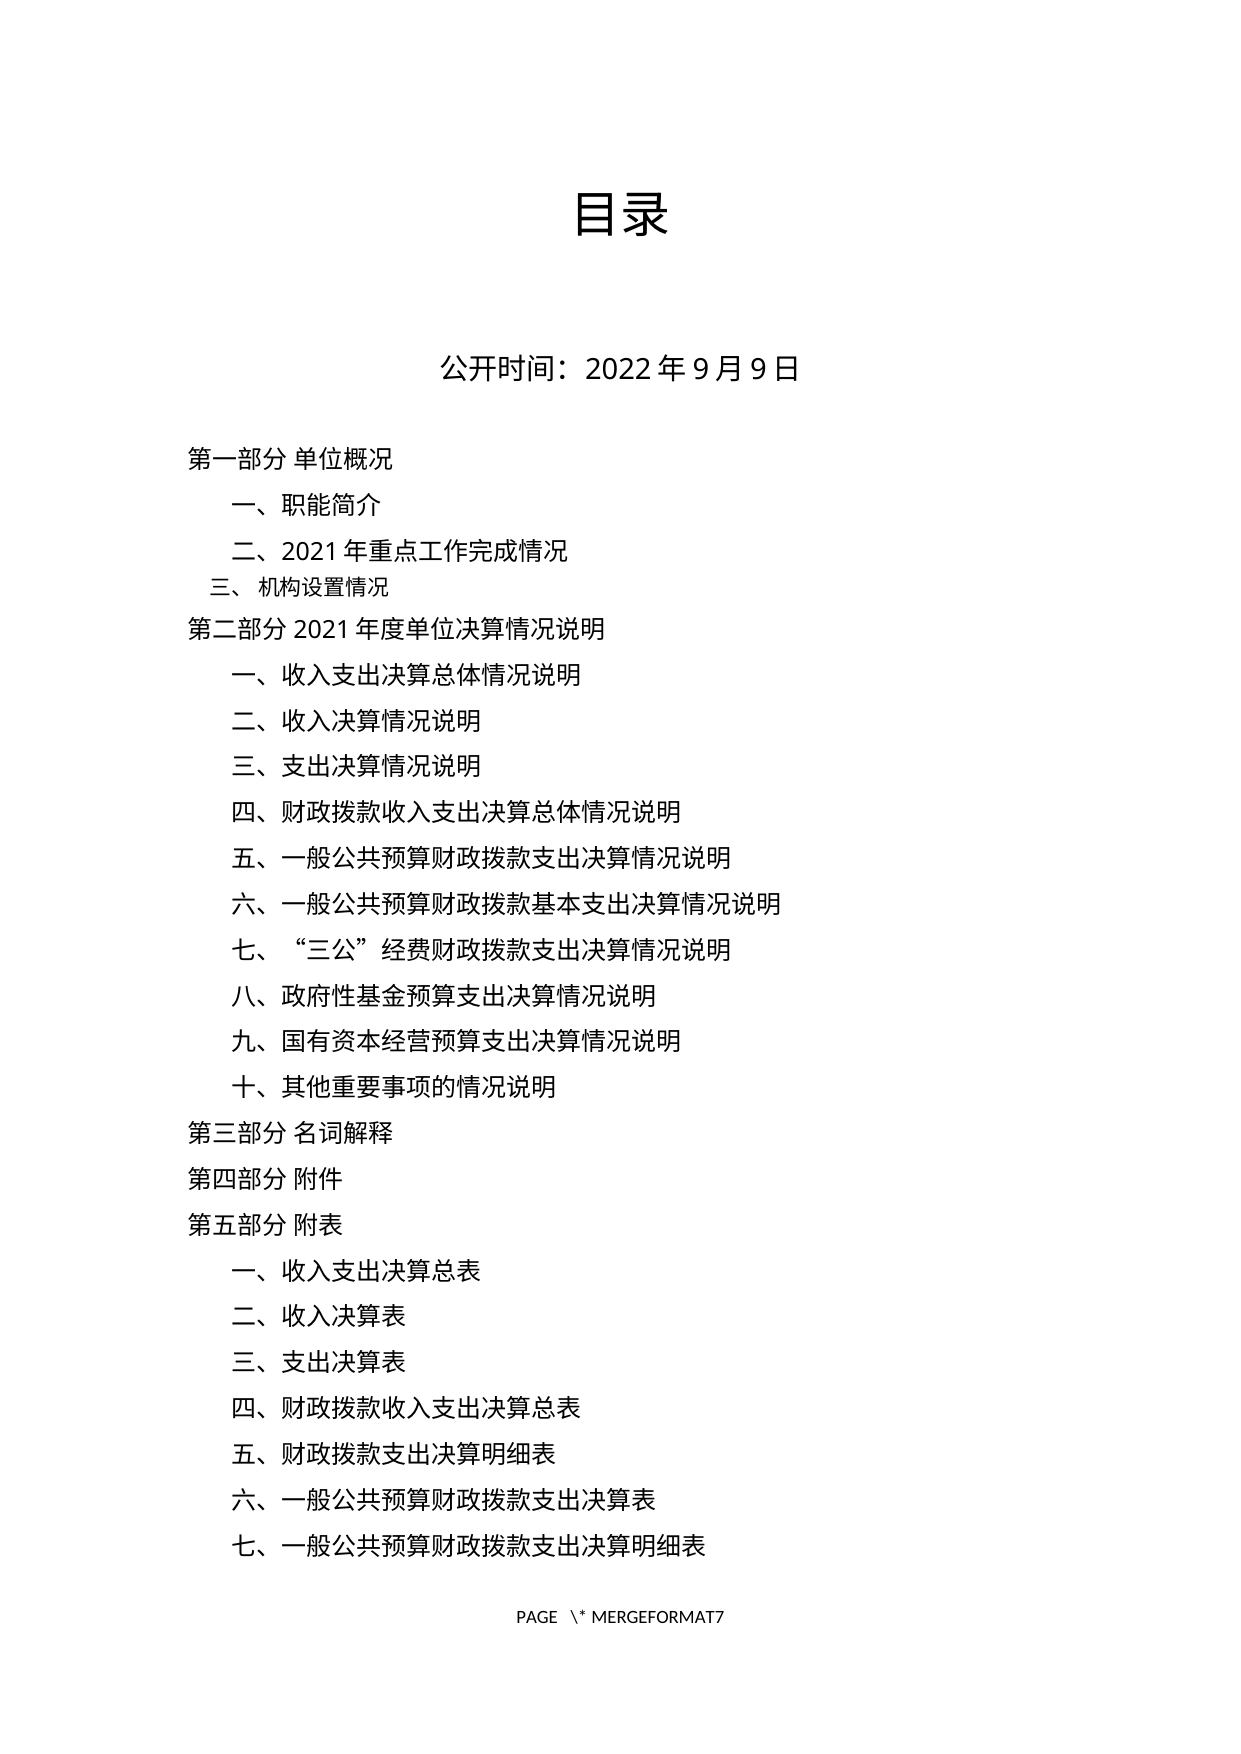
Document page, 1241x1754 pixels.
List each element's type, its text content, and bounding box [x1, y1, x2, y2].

text 第二部分 2021年度单位决算情况说明 [187, 602, 1053, 647]
text 一、职能简介 [231, 477, 1053, 523]
text 第四部分 附件 [187, 1152, 1053, 1197]
text 第一部分 单位概况 [187, 432, 1053, 477]
text 第五部分 附表 [187, 1197, 1053, 1243]
text 公开时间：2022年9月9日 [187, 334, 1053, 399]
text 五、财政拨款支出决算明细表 [231, 1427, 1053, 1472]
text 四、财政拨款收入支出决算总体情况说明 [231, 785, 1053, 831]
text 三、支出决算表 [231, 1335, 1053, 1381]
text 五、一般公共预算财政拨款支出决算情况说明 [231, 831, 1053, 877]
text 九、国有资本经营预算支出决算情况说明 [231, 1014, 1053, 1060]
text 八、政府性基金预算支出决算情况说明 [231, 968, 1053, 1014]
text 二、2021年重点工作完成情况 [231, 523, 1053, 569]
text 七、“三公”经费财政拨款支出决算情况说明 [231, 922, 1053, 968]
text 二、收入决算情况说明 [231, 693, 1053, 739]
text 三、 机构设置情况 [187, 569, 1053, 602]
text 六、一般公共预算财政拨款基本支出决算情况说明 [231, 877, 1053, 922]
text 十、其他重要事项的情况说明 [231, 1060, 1053, 1106]
text 二、收入决算表 [231, 1289, 1053, 1335]
text 三、支出决算情况说明 [231, 739, 1053, 785]
text 四、财政拨款收入支出决算总表 [231, 1381, 1053, 1427]
text 七、一般公共预算财政拨款支出决算明细表 [231, 1518, 1053, 1564]
text 一、收入支出决算总表 [231, 1243, 1053, 1289]
text 目录 [187, 162, 1053, 259]
text 六、一般公共预算财政拨款支出决算表 [231, 1472, 1053, 1518]
text 第三部分 名词解释 [187, 1106, 1053, 1152]
text 一、收入支出决算总体情况说明 [231, 647, 1053, 693]
